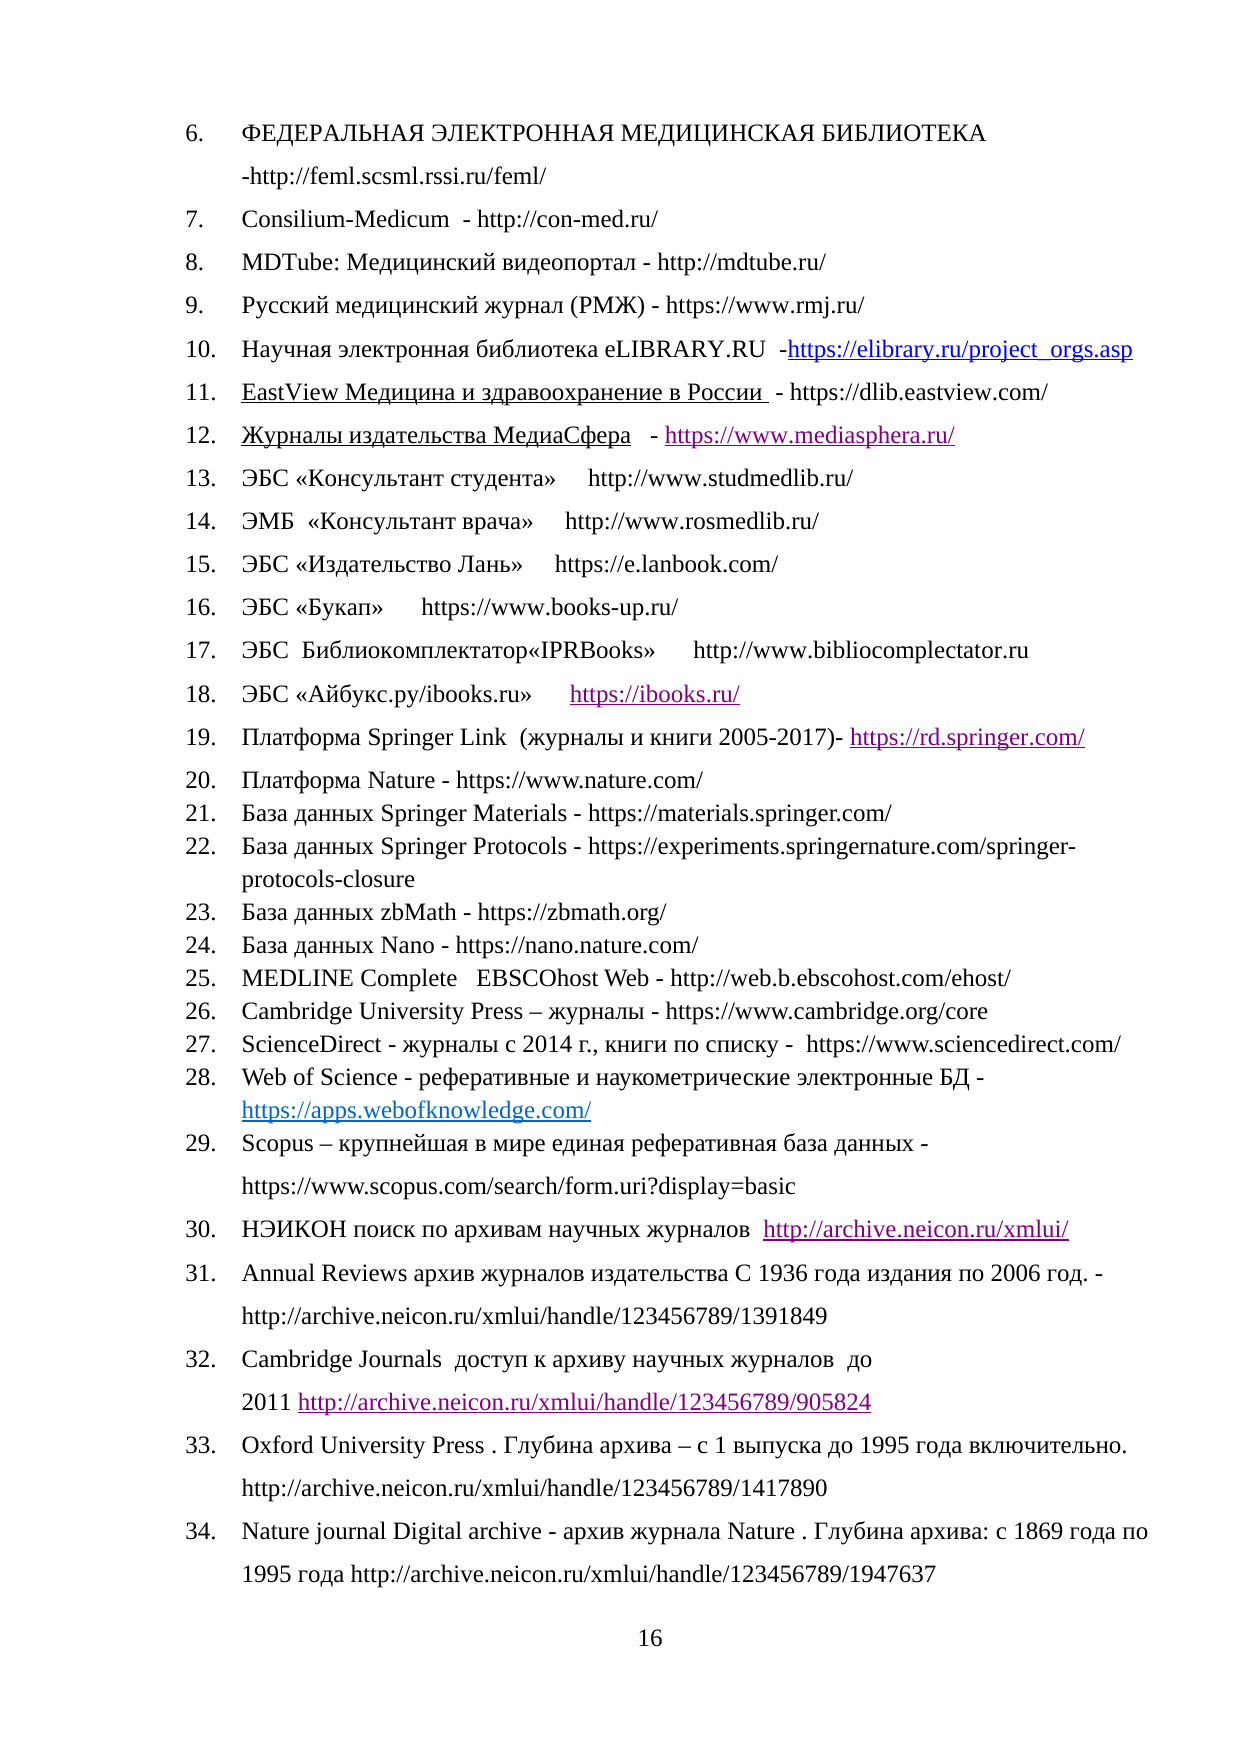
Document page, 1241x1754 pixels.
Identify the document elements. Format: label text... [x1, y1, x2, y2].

list Nature journal Digital archive - архив журнала Nature . Глубина архива: c 1869 года по 1995 года http://archive.neicon.ru/xmlui/handle/123456789/1947637 [185, 1516, 1152, 1588]
list База данных Nano - https://nano.nature.com/ [185, 930, 1152, 959]
list MEDLINE Complete EBSCOhost Web - http://web.b.ebscohost.com/ehost/ [185, 963, 1152, 992]
list Журналы издательства МедиаСфера - https://www.mediasphera.ru/ [185, 420, 1152, 449]
list ЭБС «Айбукс.ру/ibooks.ru» https://ibooks.ru/ [185, 679, 1152, 707]
list Платформа Springer Link (журналы и книги 2005-2017)- https://rd.springer.com/ [185, 722, 1152, 751]
list Scopus – крупнейшая в мире единая реферативная база данных - https://www.scopus.com/search/form.uri?display=basic [185, 1128, 1152, 1200]
list ЭБС Библиокомплектатор«IPRBooks» http://www.bibliocomplectator.ru [185, 636, 1152, 664]
list Annual Reviews архив журналов издательства С 1936 года издания по 2006 год. - http://archive.neicon.ru/xmlui/handle/123456789/1391849 [185, 1258, 1152, 1329]
list ЭБС «Букап» https://www.books-up.ru/ [185, 592, 1152, 621]
list Платформа Nature - https://www.nature.com/ [185, 765, 1152, 794]
list EastView Медицина и здравоохранение в России - https://dlib.eastview.com/ [185, 377, 1152, 406]
list ЭМБ «Консультант врача» http://www.rosmedlib.ru/ [185, 506, 1152, 535]
list ScienceDirect - журналы с 2014 г., книги по списку - https://www.sciencedirect.com/ [185, 1029, 1152, 1058]
list ЭБС «Издательство Лань» https://e.lanbook.com/ [185, 549, 1152, 578]
list Consilium-Medicum - http://con-med.ru/ [185, 204, 1152, 233]
list ФЕДЕРАЛЬНАЯ ЭЛЕКТРОННАЯ МЕДИЦИНСКАЯ БИБЛИОТЕКА -http://feml.scsml.rssi.ru/feml/ [185, 118, 1152, 190]
list Web of Science - реферативные и наукометрические электронные БД - https://apps.webofknowledge.com/ [185, 1062, 1152, 1124]
list Oxford University Press . Глубина архива – с 1 выпуска до 1995 года включительно. http://archive.neicon.ru/xmlui/handle/123456789/1417890 [185, 1430, 1152, 1502]
list Cambridge University Press – журналы - https://www.cambridge.org/core [185, 996, 1152, 1025]
list База данных Springer Protocols - https://experiments.springernature.com/springer-protocols-closure [185, 831, 1152, 893]
list ЭБС «Консультант студента» http://www.studmedlib.ru/ [185, 463, 1152, 492]
list НЭИКОН поиск по архивам научных журналов http://archive.neicon.ru/xmlui/ [185, 1214, 1152, 1243]
list Cambridge Journals доступ к архиву научных журналов до 2011 http://archive.neicon.ru/xmlui/handle/123456789/905824 [185, 1344, 1152, 1416]
list База данных Springer Materials - https://materials.springer.com/ [185, 798, 1152, 827]
list MDTube: Медицинский видеопортал - http://mdtube.ru/ [185, 247, 1152, 276]
list Научная электронная библиотека eLIBRARY.RU -https://elibrary.ru/project_orgs.asp [185, 334, 1152, 362]
list Русский медицинский журнал (РМЖ) - https://www.rmj.ru/ [185, 291, 1152, 319]
list База данных zbMath - https://zbmath.org/ [185, 897, 1152, 926]
